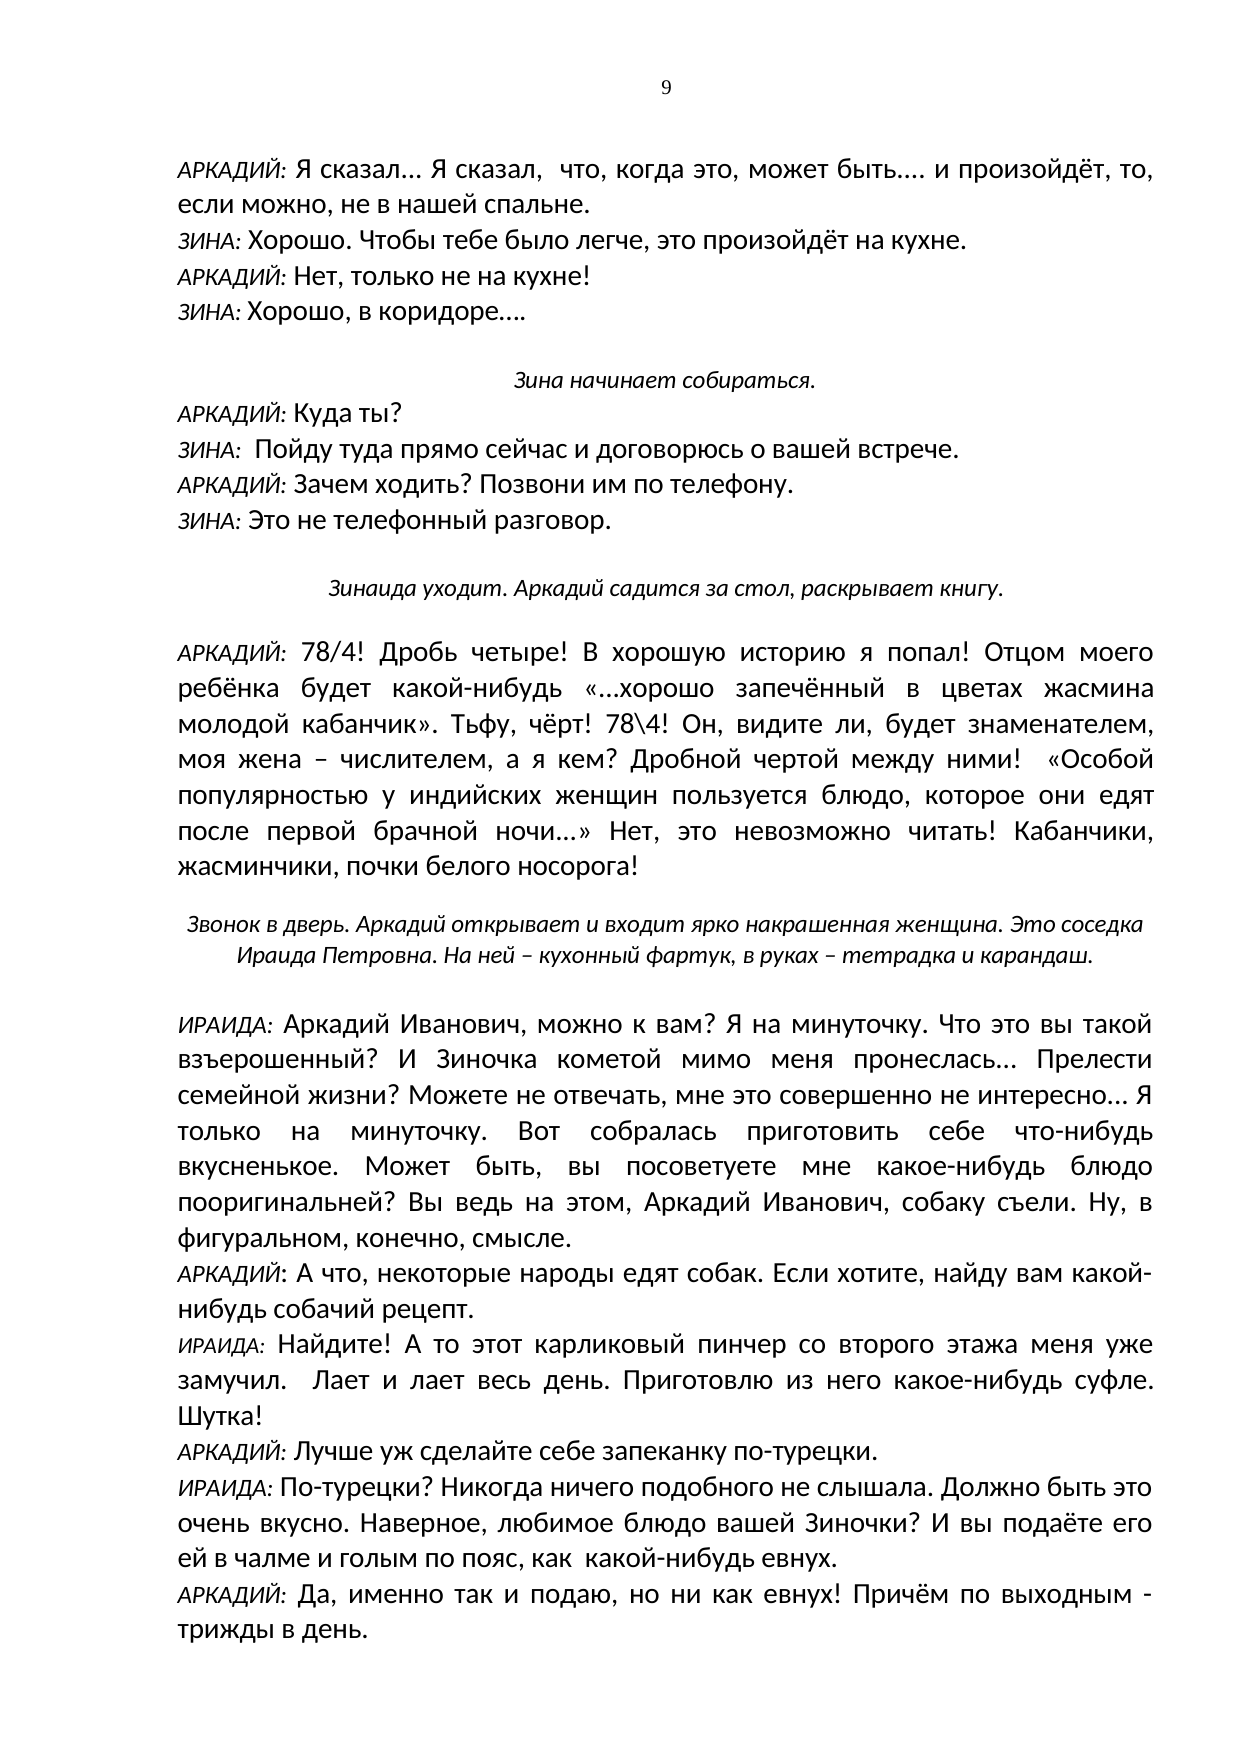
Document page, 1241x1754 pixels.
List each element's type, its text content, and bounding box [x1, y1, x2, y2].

text ЗИНА: Хорошо. Чтобы тебе было легче, это произойдёт на кухне. [177, 221, 1152, 257]
text Зина начинает собираться. [177, 364, 1152, 394]
text Зинаида уходит. Аркадий садится за стол, раскрывает книгу. [177, 572, 1155, 603]
text ИРАИДА: Аркадий Иванович, можно к вам? Я на минуточку. Что это вы такой взъерошенный? И Зиночка кометой мимо меня пронеслась... Прелести семейной жизни? Можете не отвечать, мне это совершенно не интересно... Я только на минуточку. Вот собралась приготовить себе что-нибудь вкусненькое. Может быть, вы посоветуете мне какое-нибудь блюдо пооригинальней? Вы ведь на этом, Аркадий Иванович, собаку съели. Ну, в фигуральном, конечно, смысле. [177, 1005, 1153, 1254]
text АРКАДИЙ: А что, некоторые народы едят собак. Если хотите, найду вам какой-нибудь собачий рецепт. [177, 1254, 1153, 1326]
text ЗИНА: Хорошо, в коридоре…. [177, 292, 1152, 328]
text ИРАИДА: Найдите! А то этот карликовый пинчер со второго этажа меня уже замучил. Лает и лает весь день. Приготовлю из него какое-нибудь суфле. Шутка! [177, 1326, 1155, 1432]
text ИРАИДА: По-турецки? Никогда ничего подобного не слышала. Должно быть это очень вкусно. Наверное, любимое блюдо вашей Зиночки? И вы подаёте его ей в чалме и голым по пояс, как какой-нибудь евнух. [177, 1468, 1153, 1575]
text ЗИНА: Пойду туда прямо сейчас и договорюсь о вашей встрече. [177, 430, 1152, 466]
text АРКАДИЙ: Куда ты? [177, 394, 1152, 430]
text АРКАДИЙ: Я сказал... Я сказал, что, когда это, может быть.... и произойдёт, то, если можно, не в нашей спальне. [177, 150, 1155, 221]
text АРКАДИЙ: Лучше уж сделайте себе запеканку по-турецки. [177, 1432, 1153, 1468]
text АРКАДИЙ: Нет, только не на кухне! [177, 257, 1152, 292]
text ЗИНА: Это не телефонный разговор. [177, 501, 1152, 537]
text АРКАДИЙ: Да, именно так и подаю, но ни как евнух! Причём по выходным - трижды в день. [177, 1575, 1153, 1646]
text АРКАДИЙ: 78/4! Дробь четыре! В хорошую историю я попал! Отцом моего ребёнка будет какой-нибудь «...хорошо запечённый в цветах жасмина молодой кабанчик». Тьфу, чёрт! 78\4! Он, видите ли, будет знаменателем, моя жена – числителем, а я кем? Дробной чертой между ними! «Особой популярностью у индийских женщин пользуется блюдо, которое они едят после первой брачной ночи...» Нет, это невозможно читать! Кабанчики, жасминчики, почки белого носорога! [177, 633, 1155, 883]
text АРКАДИЙ: Зачем ходить? Позвони им по телефону. [177, 466, 1152, 501]
text Звонок в дверь. Аркадий открывает и входит ярко накрашенная женщина. Это соседка Ираида Петровна. На ней – кухонный фартук, в руках – тетрадка и карандаш. [177, 908, 1153, 969]
